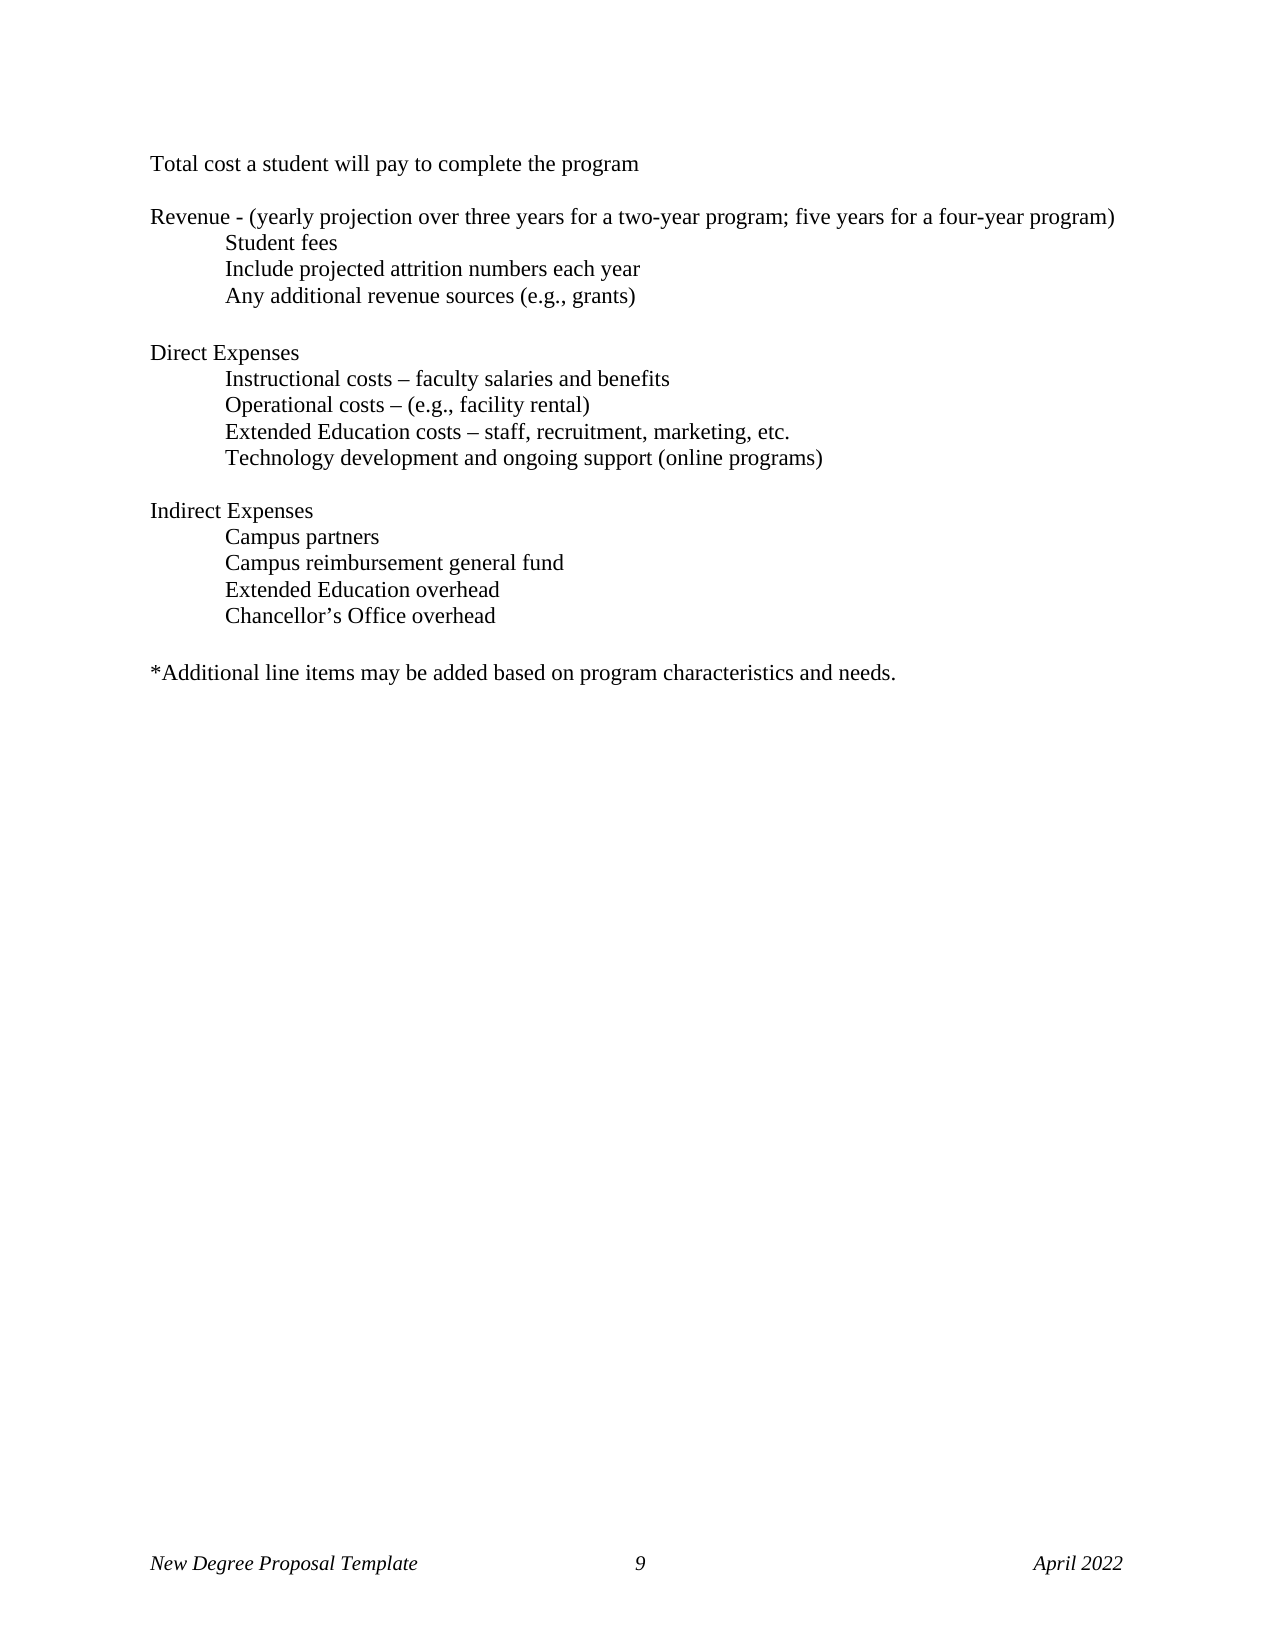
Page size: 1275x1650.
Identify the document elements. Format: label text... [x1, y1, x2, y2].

text Technology development and ongoing support (online programs) [150, 444, 1125, 470]
text Extended Education costs – staff, recruitment, marketing, etc. [150, 418, 1125, 444]
text Student fees [150, 229, 1125, 255]
text Total cost a student will pay to complete the program [150, 150, 1125, 176]
text Indirect Expenses Campus partners Campus reimbursement general fund Extended Education overhead Chancellor’s Office overhead [150, 497, 1125, 628]
text Operational costs – (e.g., facility rental) [150, 391, 1125, 418]
text Direct Expenses Instructional costs – faculty salaries and benefits [150, 339, 1125, 391]
text Any additional revenue sources (e.g., grants) [150, 282, 1125, 308]
text Revenue - (yearly projection over three years for a two-year program; five years for a four-year program) [150, 203, 1125, 229]
text Include projected attrition numbers each year [150, 255, 1125, 282]
text *Additional line items may be added based on program characteristics and needs. [150, 659, 1125, 685]
